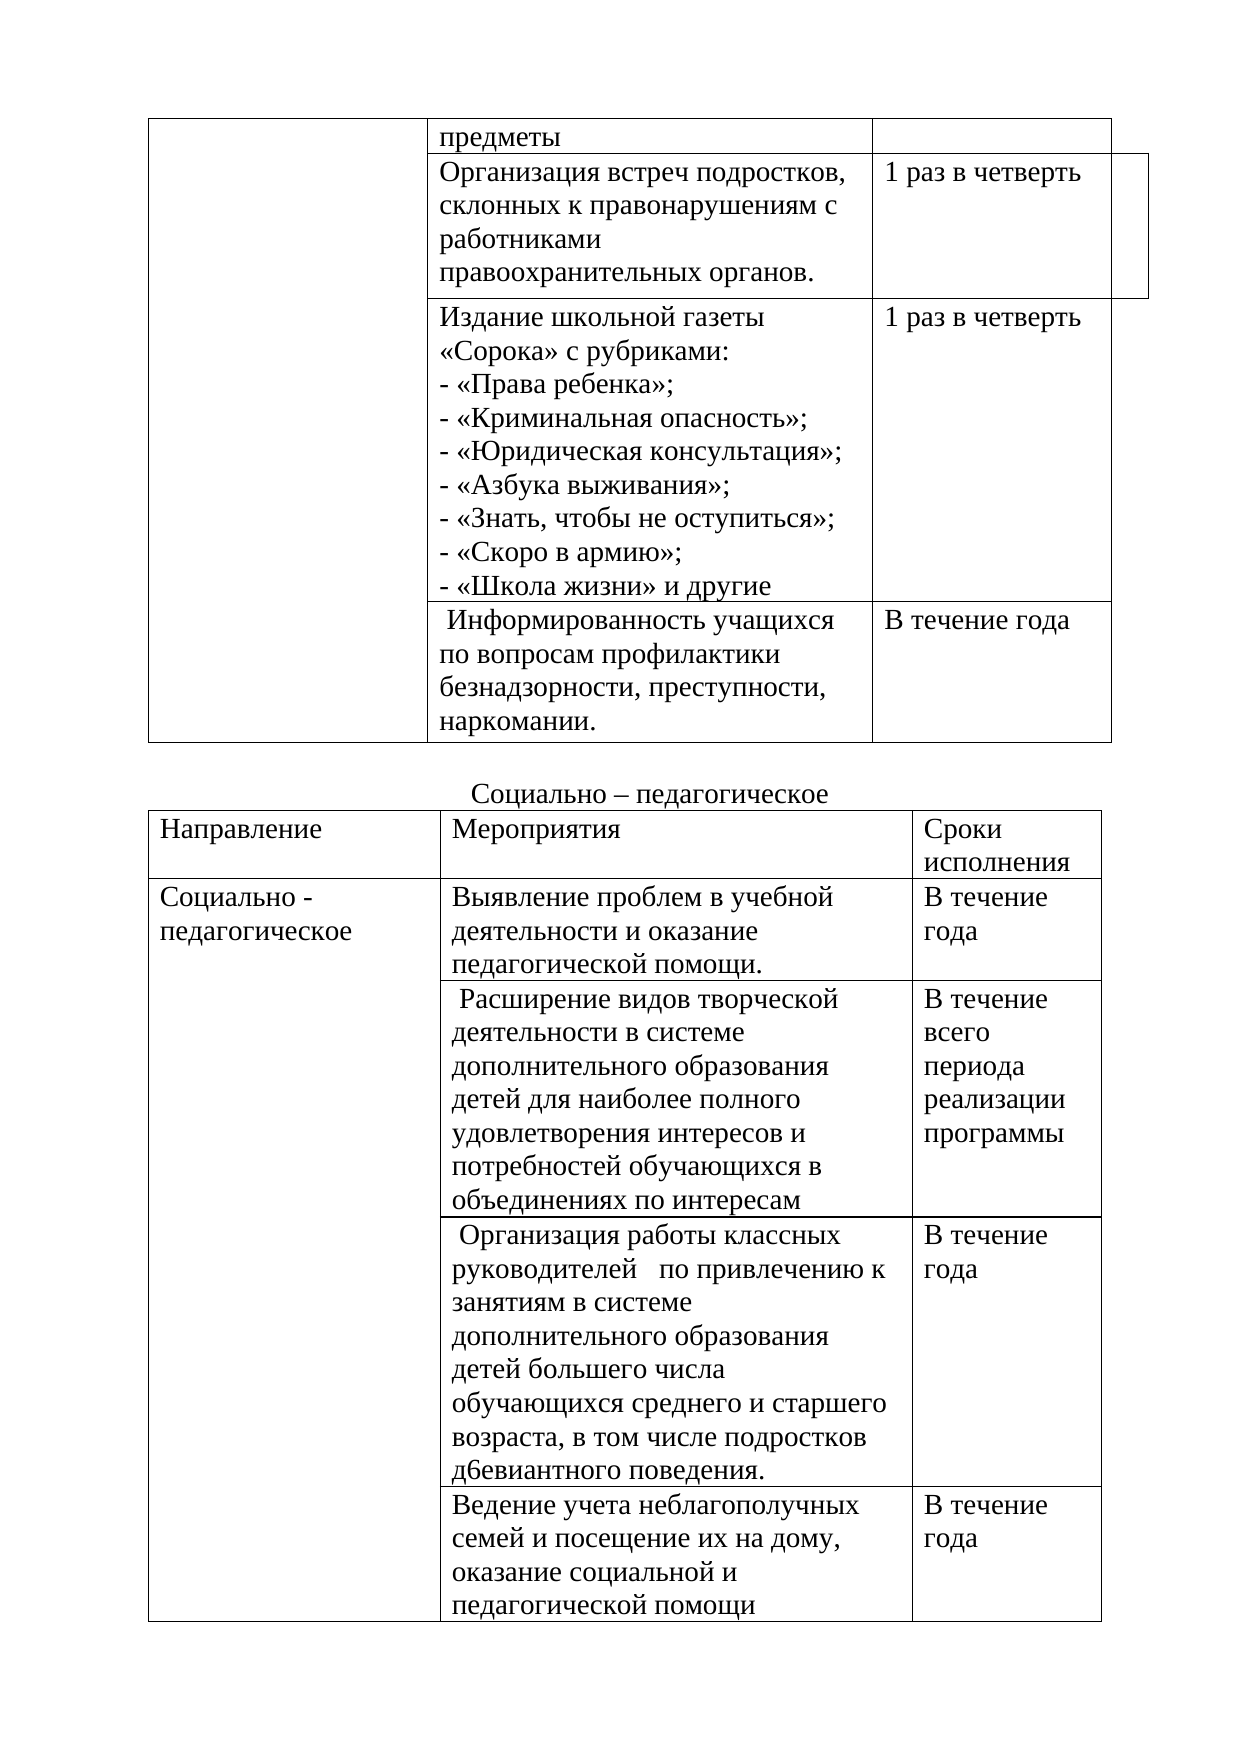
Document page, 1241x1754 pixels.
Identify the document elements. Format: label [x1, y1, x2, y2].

table_header [148, 118, 1152, 1622]
